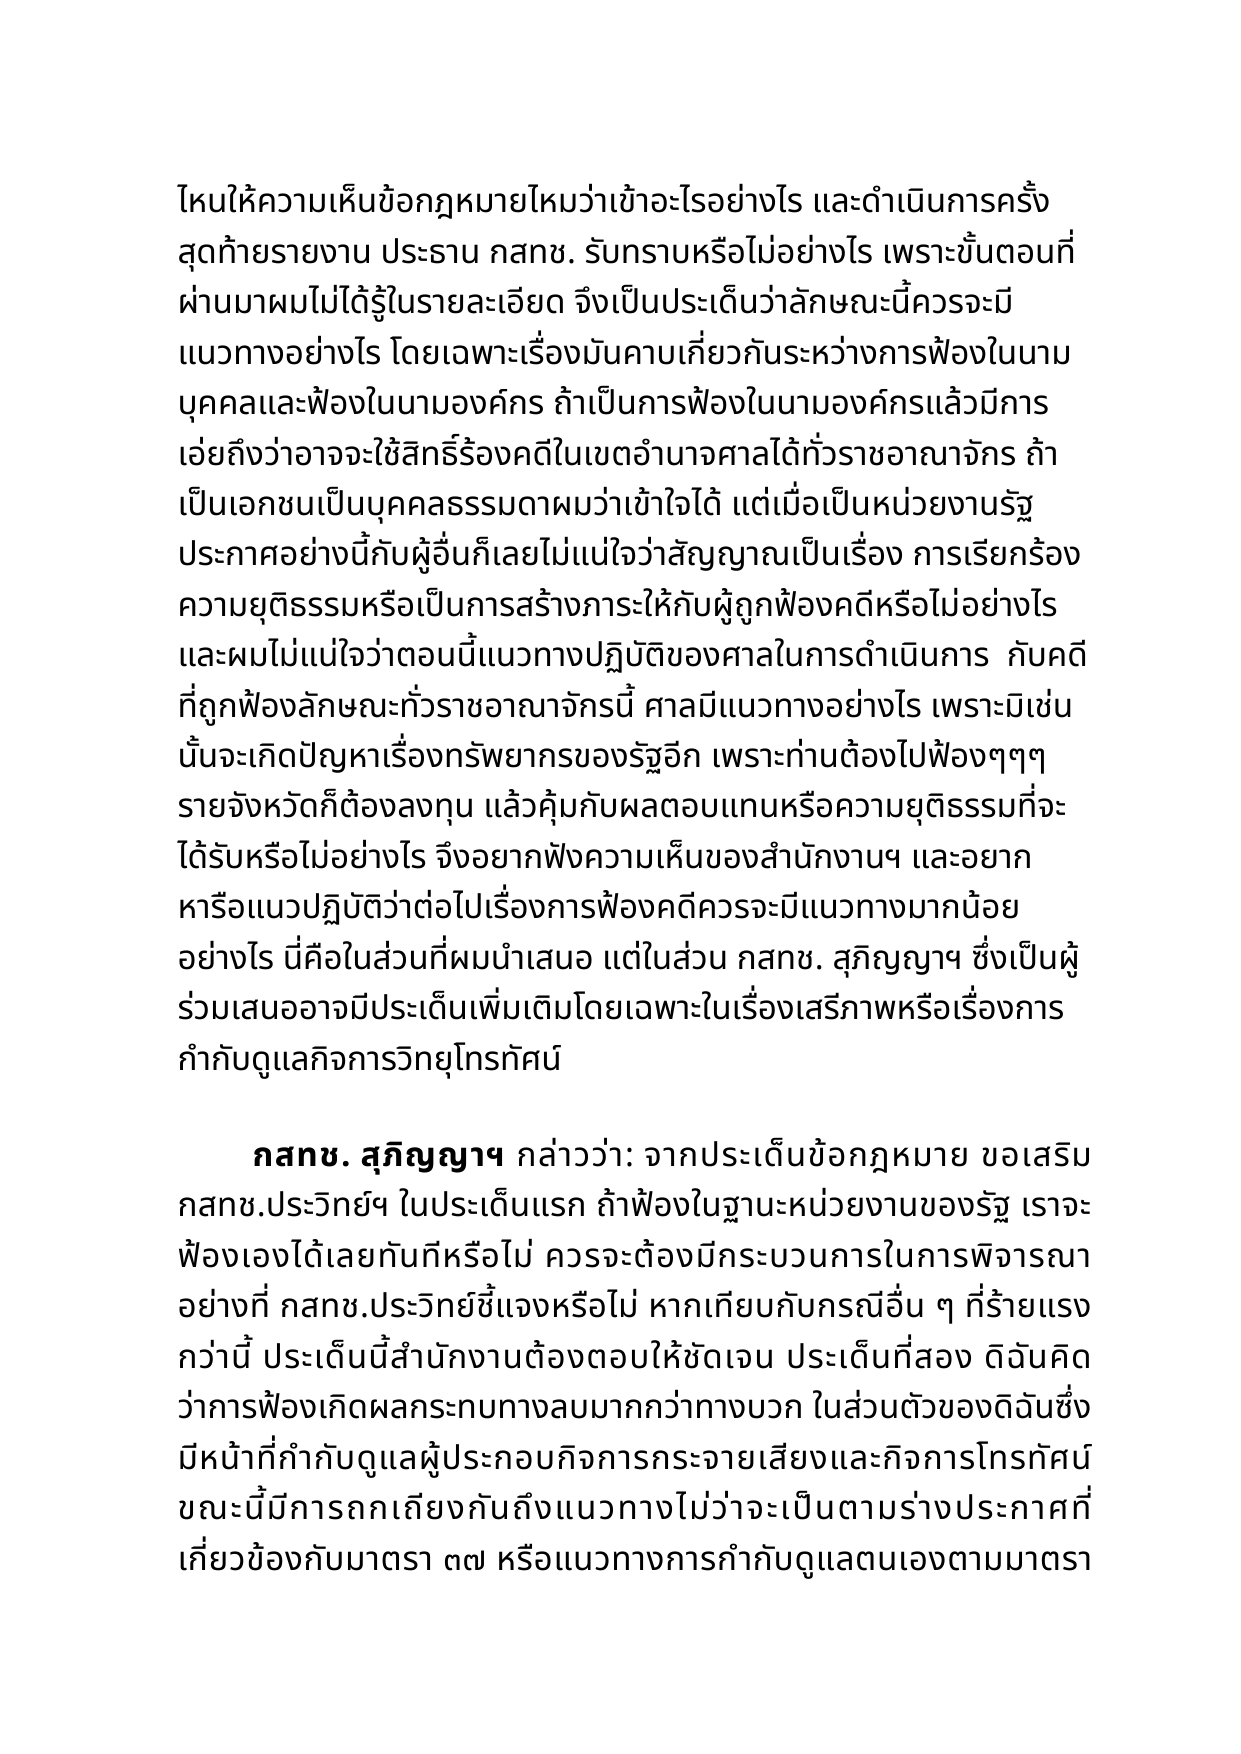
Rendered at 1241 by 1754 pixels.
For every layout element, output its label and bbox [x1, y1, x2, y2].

text [177, 177, 1092, 1085]
text [177, 1131, 1092, 1585]
